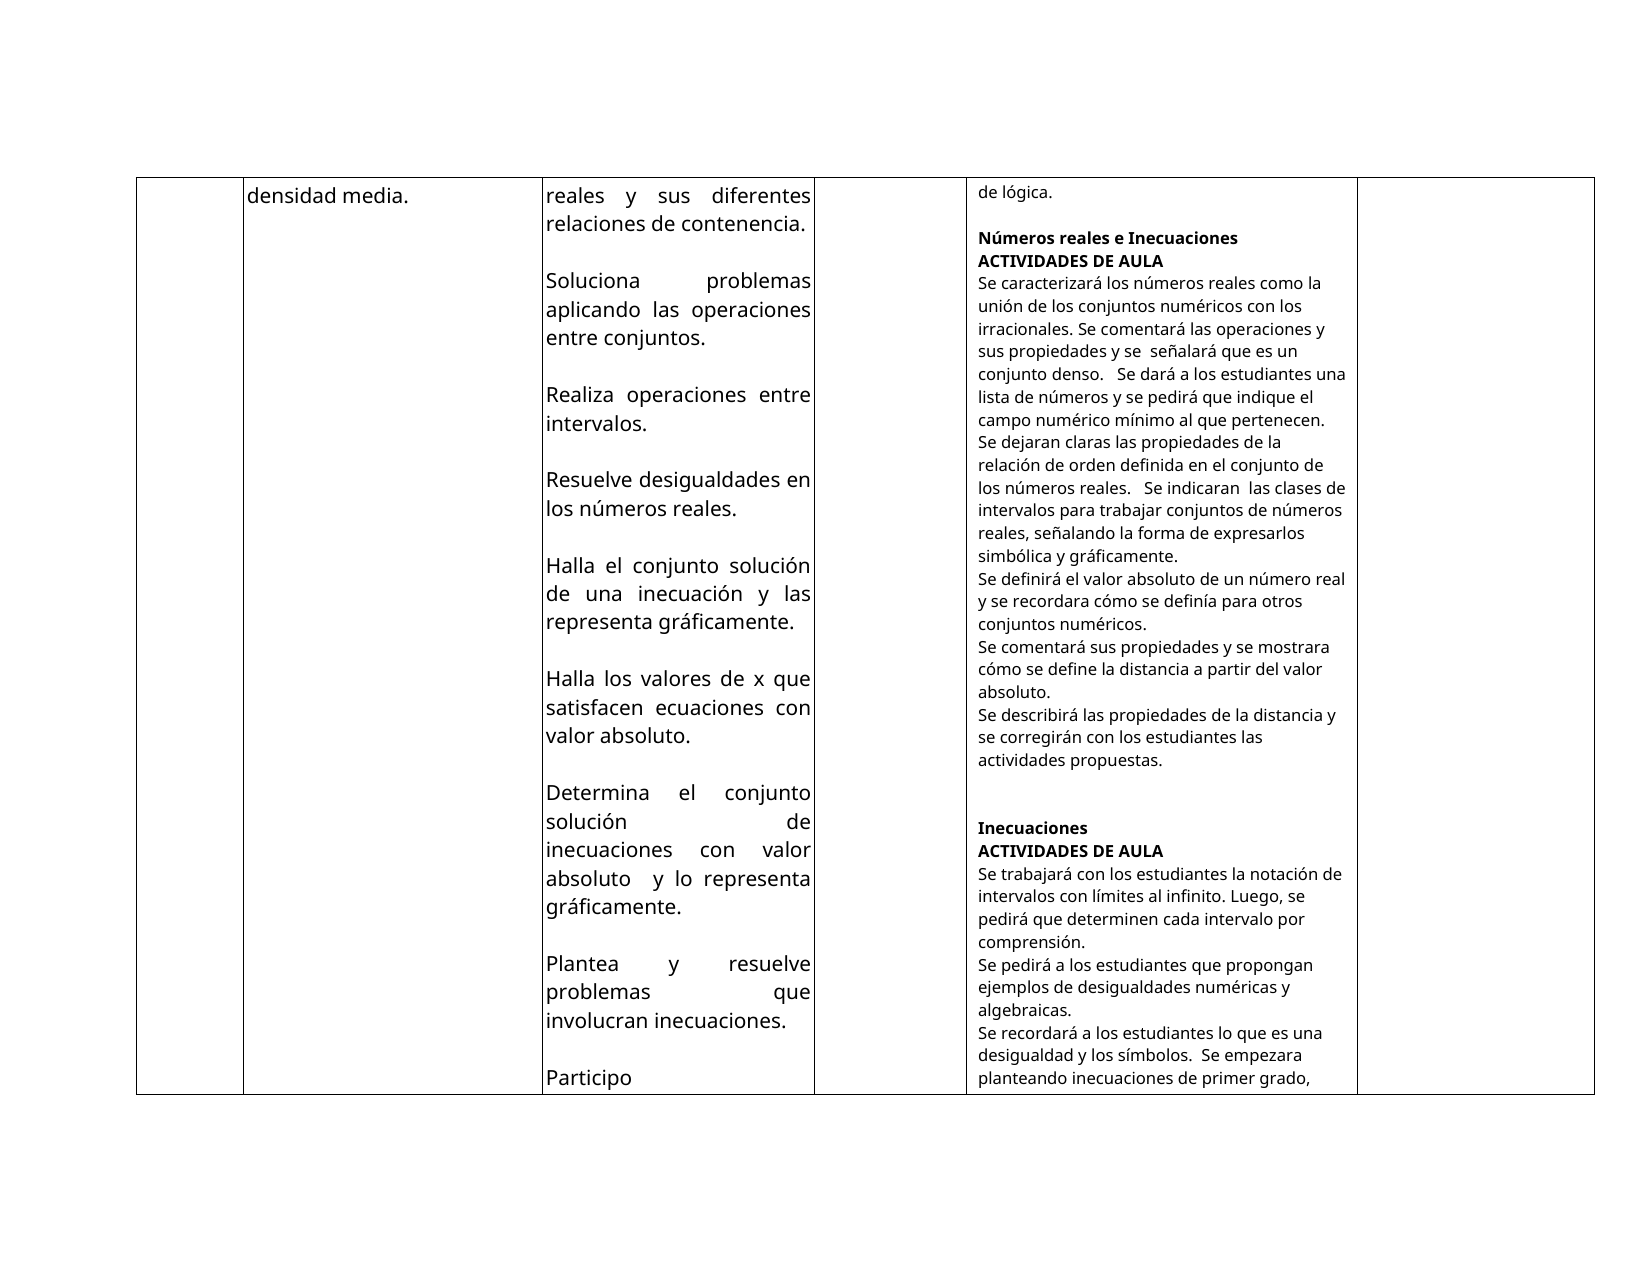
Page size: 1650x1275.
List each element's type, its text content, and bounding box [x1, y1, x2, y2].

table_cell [244, 178, 542, 1094]
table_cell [815, 178, 966, 1094]
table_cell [543, 178, 814, 1094]
table_cell 1 [137, 178, 243, 1094]
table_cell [967, 178, 1357, 1094]
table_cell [1358, 178, 1594, 1094]
